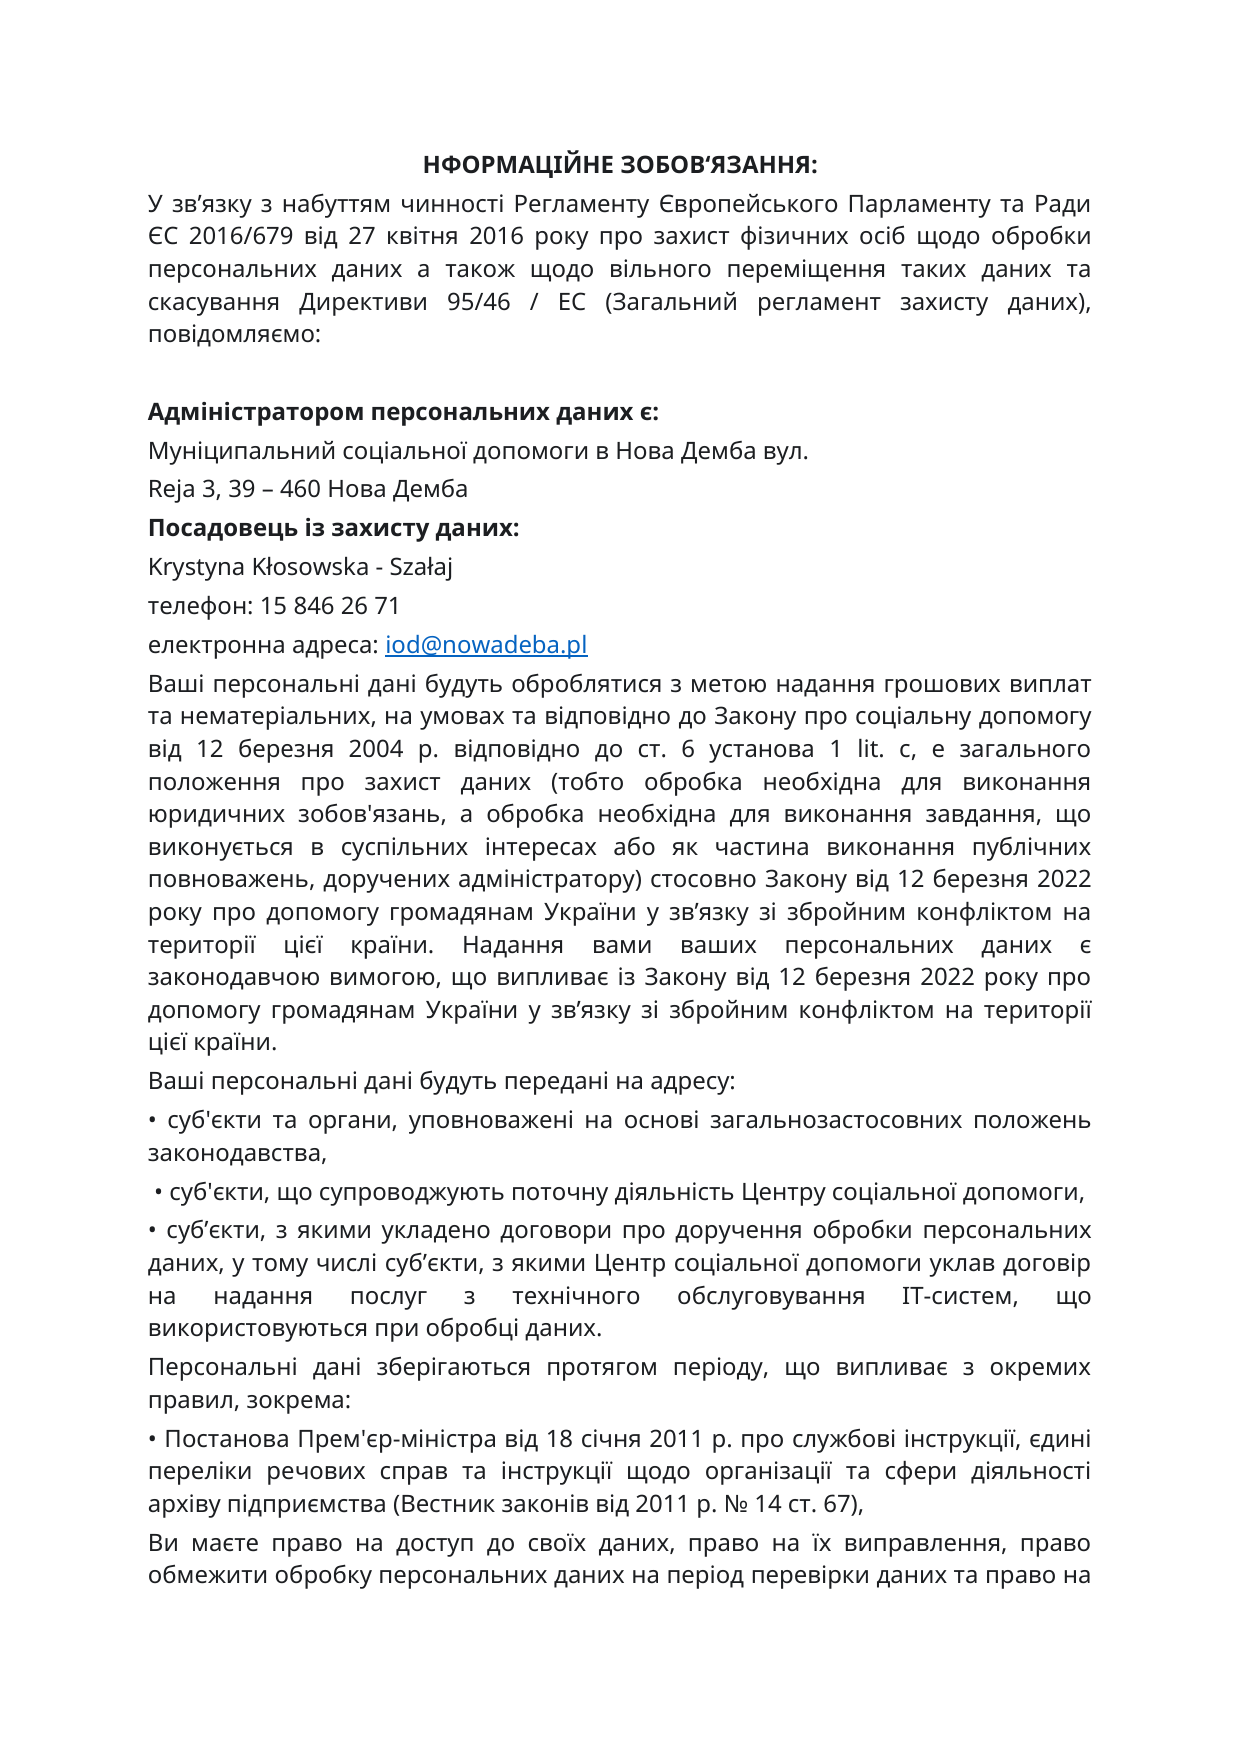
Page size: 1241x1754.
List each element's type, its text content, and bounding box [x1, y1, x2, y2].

text Ваші персональні дані будуть оброблятися з метою надання грошових виплат та нематеріальних, на умовах та відповідно до Закону про соціальну допомогу від 12 березня 2004 р. відповідно до ст. 6 установа 1 lit. c, e загального положення про захист даних (тобто обробка необхідна для виконання юридичних зобов'язань, а обробка необхідна для виконання завдання, що виконується в суспільних інтересах або як частина виконання публічних повноважень, доручених адміністратору) стосовно Закону від 12 березня 2022 року про допомогу громадянам України у зв’язку зі збройним конфліктом на території цієї країни. Надання вами ваших персональних даних є законодавчою вимогою, що випливає із Закону від 12 березня 2022 року про допомогу громадянам України у зв’язку зі збройним конфліктом на території цієї країни. [148, 667, 1093, 1058]
text Ваші персональні дані будуть передані на адресу: [148, 1064, 1093, 1097]
text • Постанова Прем'єр-міністра від 18 січня 2011 р. про службові інструкції, єдині переліки речових справ та інструкції щодо організації та сфери діяльності архіву підприємства (Вестник законів від 2011 р. № 14 ст. 67), [148, 1421, 1093, 1519]
text Персональні дані зберігаються протягом періоду, що випливає з окремих правил, зокрема: [148, 1350, 1093, 1415]
text • суб'єкти, що супроводжують поточну діяльність Центру соціальної допомоги, [148, 1174, 1093, 1207]
text Муніципальний соціальної допомоги в Нова Демба вул. [148, 433, 1093, 466]
text Посадовець із захисту даних: [148, 511, 1093, 544]
text Krystyna Kłosowska - Szałaj [148, 550, 1093, 583]
text електронна адреса: iod@nowadeba.pl [148, 628, 1093, 660]
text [148, 1525, 1093, 1591]
text • суб’єкти, з якими укладено договори про доручення обробки персональних даних, у тому числі суб’єкти, з якими Центр соціальної допомоги уклав договір на надання послуг з технічного обслуговування ІТ-систем, що використовуються при обробці даних. [148, 1213, 1093, 1344]
text телефон: 15 846 26 71 [148, 589, 1093, 621]
text Reja 3, 39 – 460 Нова Демба [148, 472, 1093, 505]
text НФОРМАЦІЙНЕ ЗОБОВ‘ЯЗАННЯ: [148, 148, 1093, 180]
text Адміністратором персональних даних є: [148, 394, 1093, 427]
text • суб'єкти та органи, уповноважені на основі загальнозастосовних положень законодавства, [148, 1103, 1093, 1168]
text У зв’язку з набуттям чинності Регламенту Європейського Парламенту та Ради ЄС 2016/679 від 27 квітня 2016 року про захист фізичних осіб щодо обробки персональних даних а також щодо вільного переміщення таких даних та скасування Директиви 95/46 / EC (Загальний регламент захисту даних), повідомляємо: [148, 186, 1093, 349]
